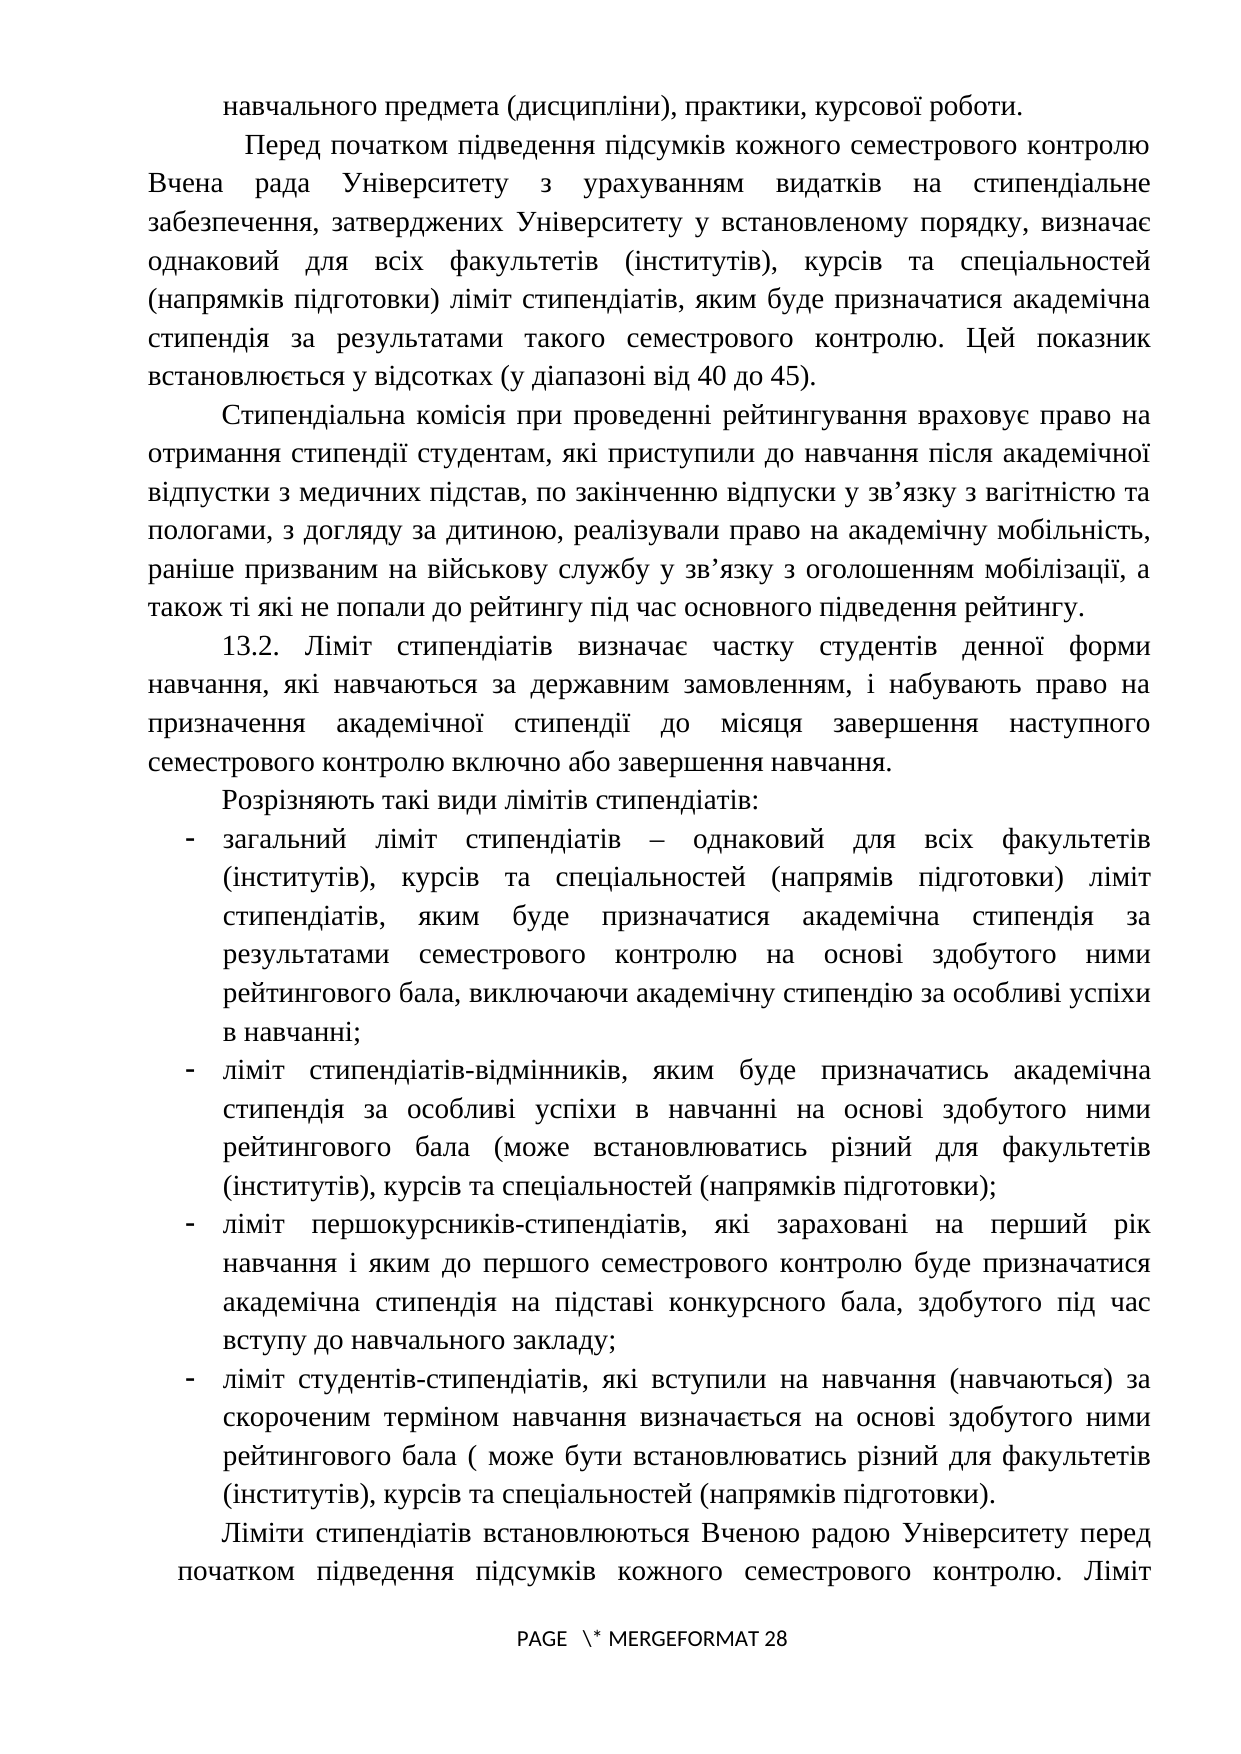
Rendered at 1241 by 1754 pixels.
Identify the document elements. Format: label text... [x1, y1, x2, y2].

list загальний ліміт стипендіатів – однаковий для всіх факультетів (інститутів), курсів та спеціальностей (напрямів підготовки) ліміт стипендіатів, яким буде призначатися академічна стипендія за результатами семестрового контролю на основі здобутого ними рейтингового бала, виключаючи академічну стипендію за особливі успіхи в навчанні; [185, 821, 1152, 1047]
list ліміт першокурсників-стипендіатів, які зараховані на перший рік навчання і яким до першого семестрового контролю буде призначатися академічна стипендія на підставі конкурсного бала, здобутого під час вступу до навчального закладу; [185, 1206, 1152, 1356]
text Стипендіальна комісія при проведенні рейтингування враховує право на отримання стипендії студентам, які приступили до навчання після академічної відпустки з медичних підстав, по закінченню відпуски у зв’язку з вагітністю та пологами, з догляду за дитиною, реалізували право на академічну мобільність, раніше призваним на військову службу у зв’язку з оголошенням мобілізації, а також ті які не попали до рейтингу під час основного підведення рейтингу. [148, 397, 1152, 623]
text 13.2. Ліміт стипендіатів визначає частку студентів денної форми навчання, які навчаються за державним замовленням, і набувають право на призначення академічної стипендії до місяця завершення наступного семестрового контролю включно або завершення навчання. [148, 628, 1152, 777]
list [185, 88, 1152, 122]
list ліміт стипендіатів-відмінників, яким буде призначатись академічна стипендія за особливі успіхи в навчанні на основі здобутого ними рейтингового бала (може встановлюватись різний для факультетів (інститутів), курсів та спеціальностей (напрямків підготовки); [185, 1052, 1152, 1201]
list ліміт студентів-стипендіатів, які вступили на навчання (навчаються) за скороченим терміном навчання визначається на основі здобутого ними рейтингового бала ( може бути встановлюватись різний для факультетів (інститутів), курсів та спеціальностей (напрямків підготовки). [185, 1361, 1152, 1510]
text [177, 1515, 1152, 1587]
text Розрізняють такі види лімітів стипендіатів: [148, 782, 1152, 816]
text Перед початком підведення підсумків кожного семестрового контролю Вчена рада Університету з урахуванням видатків на стипендіальне забезпечення, затверджених Університету у встановленому порядку, визначає однаковий для всіх факультетів (інститутів), курсів та спеціальностей (напрямків підготовки) ліміт стипендіатів, яким буде призначатися академічна стипендія за результатами такого семестрового контролю. Цей показник встановлюється у відсотках (у діапазоні від 40 до 45). [148, 127, 1152, 392]
